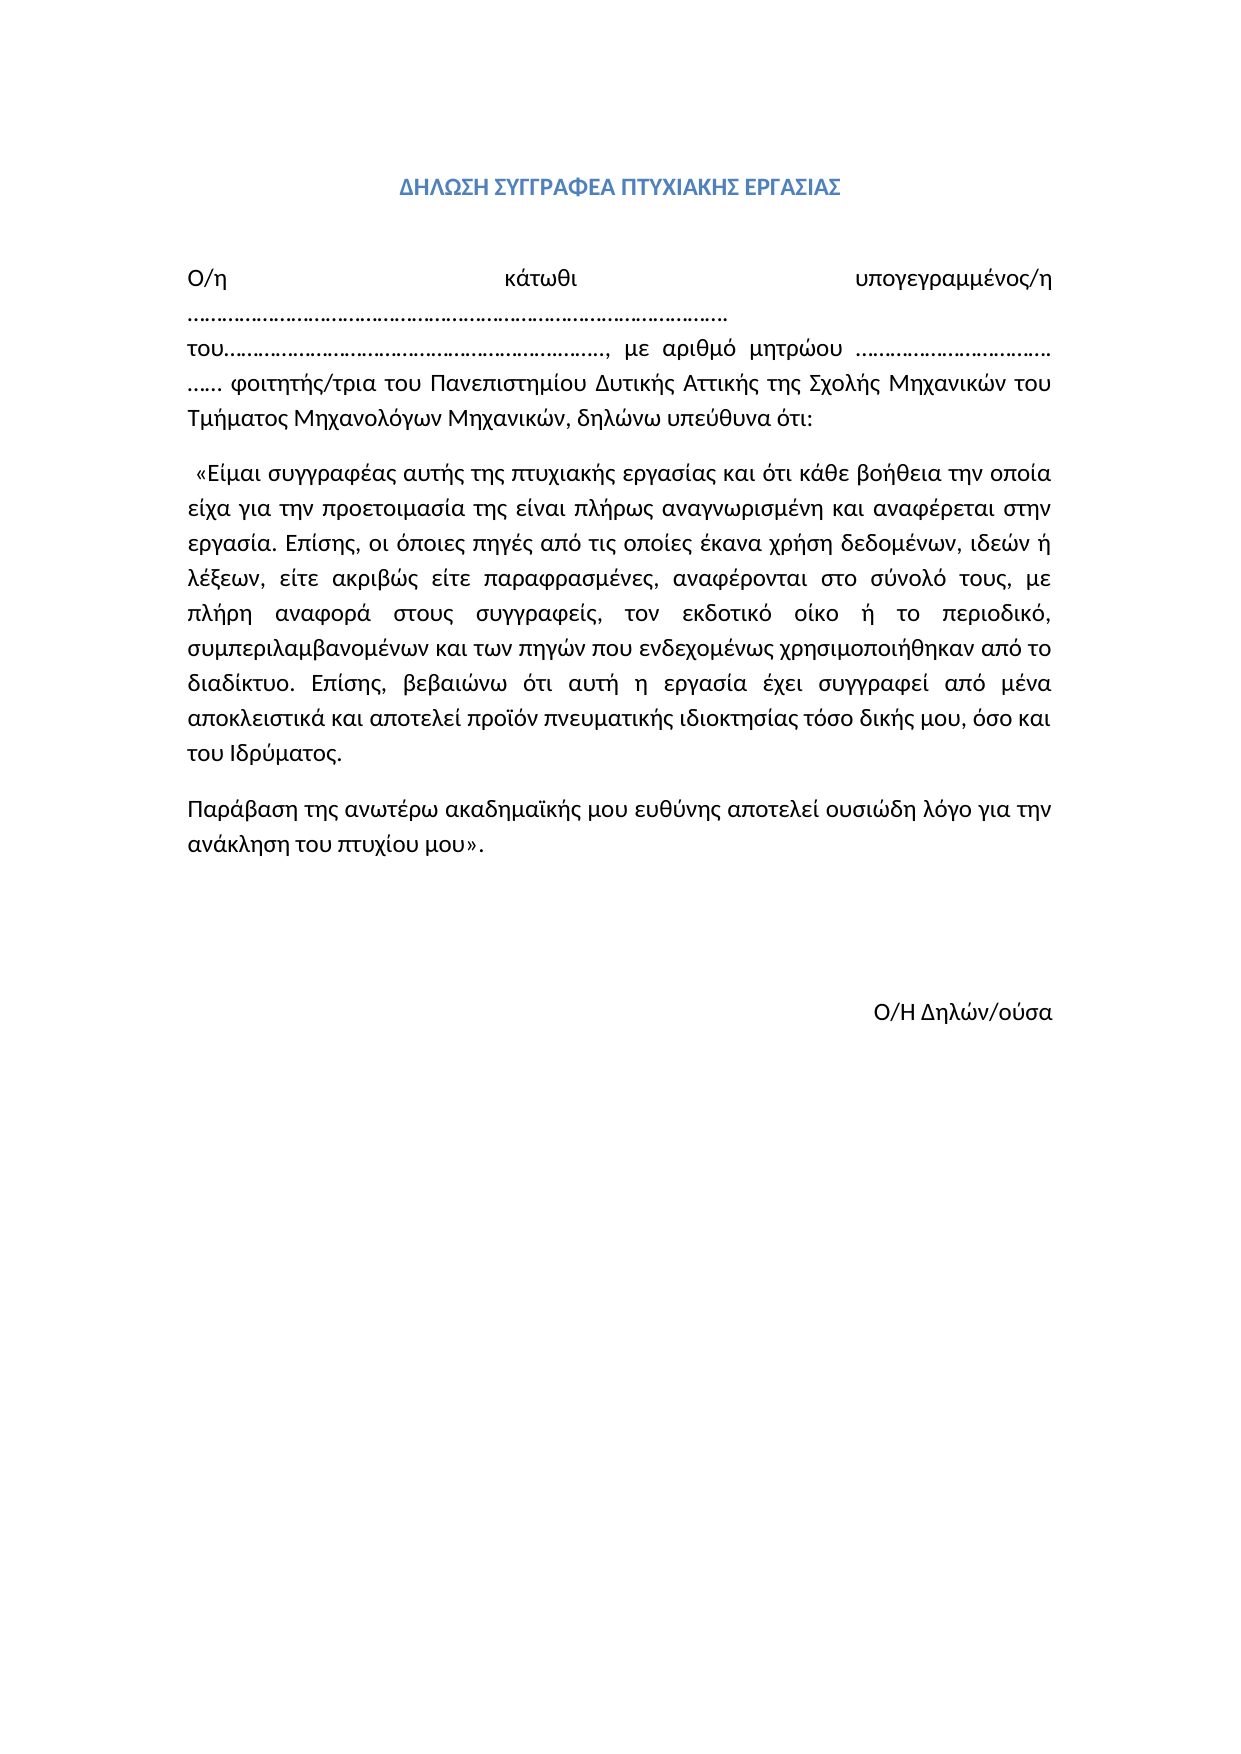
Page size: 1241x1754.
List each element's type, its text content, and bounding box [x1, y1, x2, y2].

subtitle ΔΗΛΩΣΗ ΣΥΓΓΡΑΦΕΑ ΠΤΥΧΙΑΚΗΣ ΕΡΓΑΣΙΑΣ [187, 171, 1053, 201]
text Ο/η κάτωθι υπογεγραμμένος/η …………………………………………………………………………………. του………………………………………………….…….., με αριθμό μητρώου …………………………….…… φοιτητής/τρια του Πανεπιστημίου Δυτικής Αττικής της Σχολής Μηχανικών του Τμήματος Μηχανολόγων Μηχανικών, δηλώνω υπεύθυνα ότι: [187, 262, 1053, 432]
text Παράβαση της ανωτέρω ακαδημαϊκής μου ευθύνης αποτελεί ουσιώδη λόγο για την ανάκληση του πτυχίου μου». [187, 793, 1053, 859]
text Ο/Η Δηλών/ούσα [187, 996, 1053, 1026]
text «Είμαι συγγραφέας αυτής της πτυχιακής εργασίας και ότι κάθε βοήθεια την οποία είχα για την προετοιμασία της είναι πλήρως αναγνωρισμένη και αναφέρεται στην εργασία. Επίσης, οι όποιες πηγές από τις οποίες έκανα χρήση δεδομένων, ιδεών ή λέξεων, είτε ακριβώς είτε παραφρασμένες, αναφέρονται στο σύνολό τους, με πλήρη αναφορά στους συγγραφείς, τον εκδοτικό οίκο ή το περιοδικό, συμπεριλαμβανομένων και των πηγών που ενδεχομένως χρησιμοποιήθηκαν από το διαδίκτυο. Επίσης, βεβαιώνω ότι αυτή η εργασία έχει συγγραφεί από μένα αποκλειστικά και αποτελεί προϊόν πνευματικής ιδιοκτησίας τόσο δικής μου, όσο και του Ιδρύματος. [187, 457, 1053, 768]
